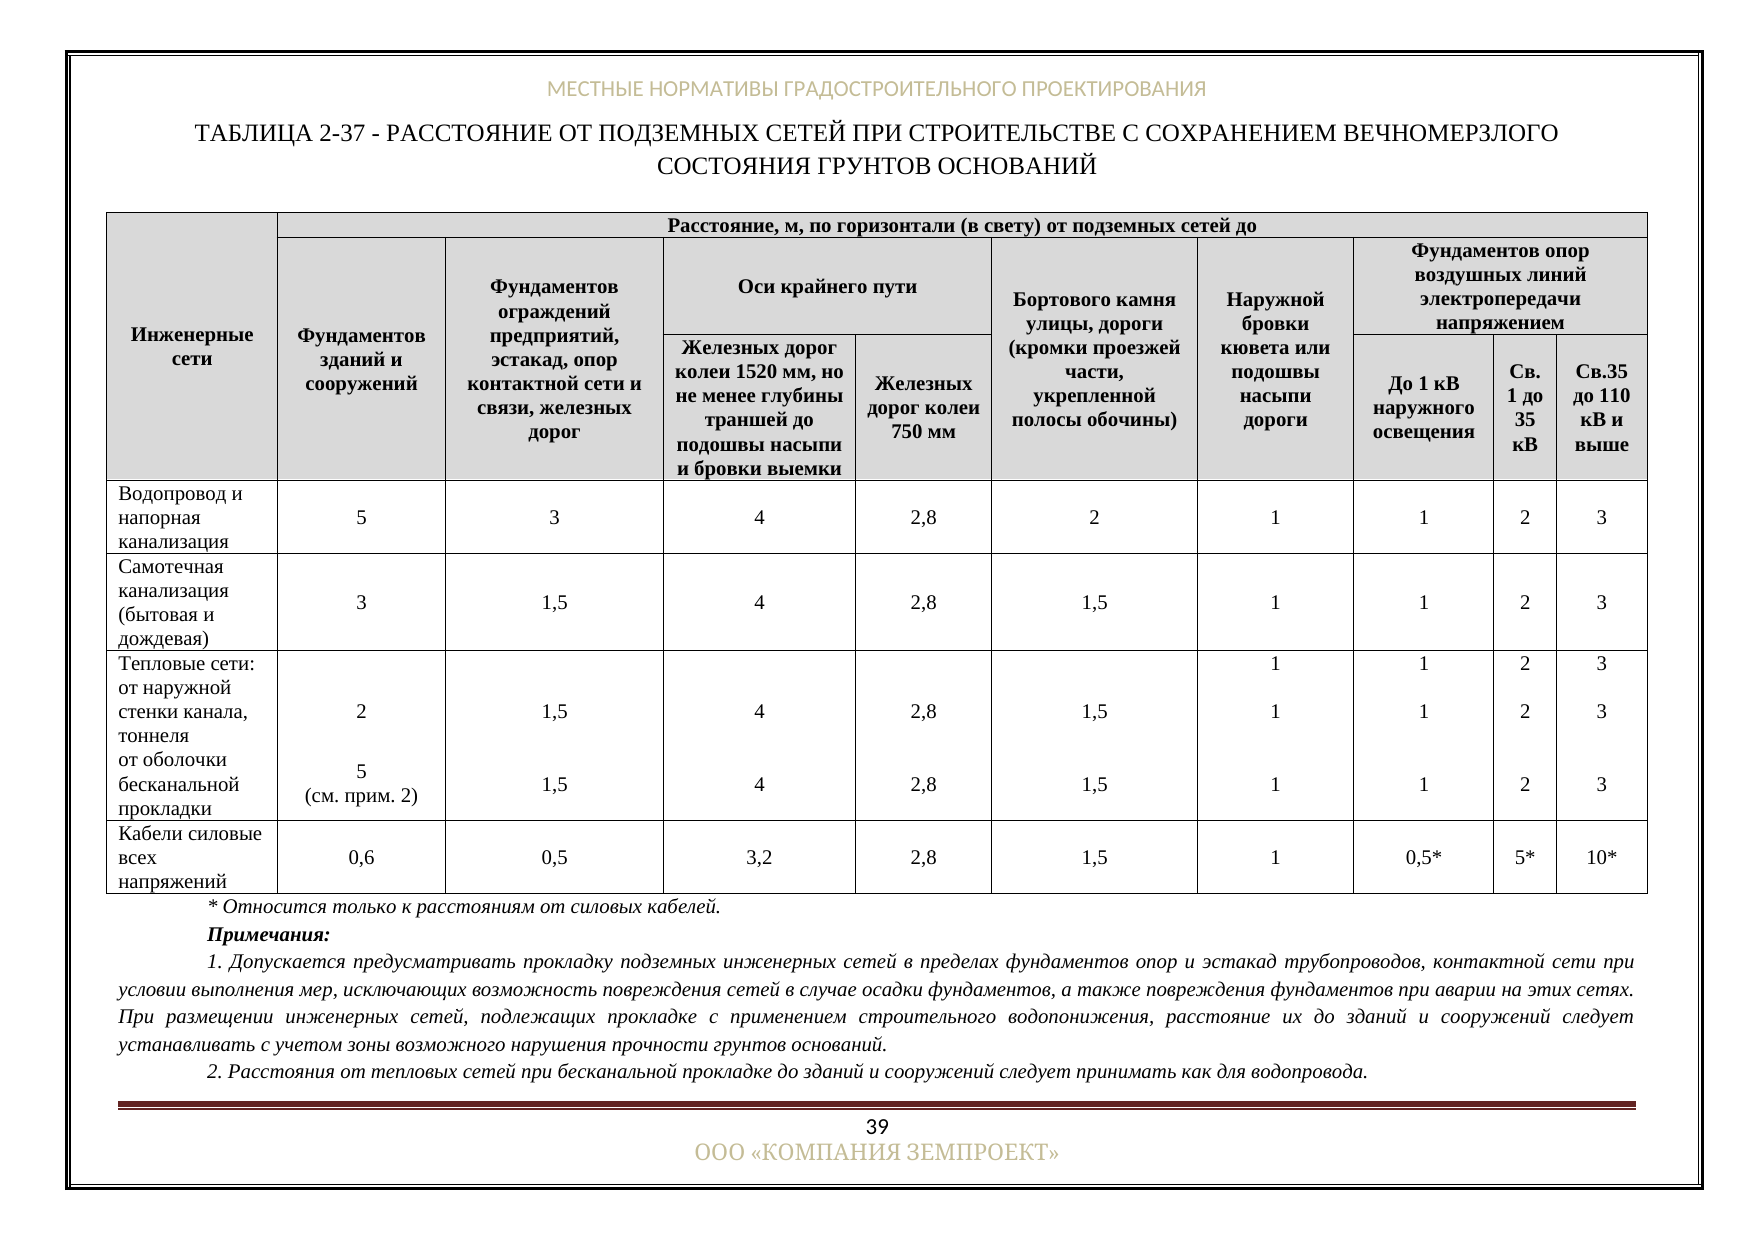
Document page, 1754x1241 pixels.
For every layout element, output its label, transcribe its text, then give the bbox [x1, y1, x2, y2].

table_cell 2 [1494, 651, 1556, 675]
table_cell [856, 651, 991, 675]
text 1. Допускается предусматривать прокладку подземных инженерных сетей в пределах фундаментов опор и эстакад трубопроводов, контактной сети при условии выполнения мер, исключающих возможность повреждения сетей в случае осадки фундаментов, а также повреждения фундаментов при аварии на этих сетях. При размещении инженерных сетей, подлежащих прокладке с применением строительного водопонижения, расстояние их до зданий и сооружений следует устанавливать с учетом зоны возможного нарушения прочности грунтов оснований. [118, 949, 1636, 1056]
table_cell 1 [1354, 554, 1493, 650]
table_cell 1,5 [992, 821, 1197, 893]
table_cell 3,2 [664, 821, 855, 893]
table_cell 3 [446, 481, 663, 553]
table_cell 4 [664, 748, 855, 819]
table_cell 1 [1198, 554, 1353, 650]
table_cell 2,8 [856, 481, 991, 553]
text Примечания: [118, 921, 1636, 946]
table_cell 1 [1354, 675, 1493, 747]
table_cell 2 [992, 481, 1197, 553]
table_cell До 1 кВ наружного освещения [1354, 335, 1493, 479]
table_cell 0,5 [446, 821, 663, 893]
table_cell от оболочки бесканальной прокладки [107, 748, 277, 819]
table_cell [446, 651, 663, 675]
table_cell 2,8 [856, 748, 991, 819]
table_cell 2 [278, 675, 445, 747]
table_cell 1 [1198, 675, 1353, 747]
table_cell 1,5 [992, 675, 1197, 747]
table_cell 4 [664, 675, 855, 747]
table_cell 1 [1198, 748, 1353, 819]
table_cell 3 [1557, 651, 1647, 675]
table_cell 2 [1494, 748, 1556, 819]
table_cell Кабели силовые всех напряжений [107, 821, 277, 893]
table_cell [664, 651, 855, 675]
table_cell 1 [1354, 748, 1493, 819]
table_cell 3 [1557, 675, 1647, 747]
table_header Расстояние, м, по горизонтали (в свету) от подземных сетей до [278, 213, 1647, 237]
table_cell 0,5* [1354, 821, 1493, 893]
table_cell 1,5 [992, 554, 1197, 650]
table_cell Св. 1 до 35 кВ [1494, 335, 1556, 479]
table_cell Железных дорог колеи 1520 мм, но не менее глубины траншей до подошвы насыпи и бровки выемки [664, 335, 855, 479]
table_cell 4 [664, 481, 855, 553]
table_cell Железных дорог колеи 750 мм [856, 335, 991, 479]
table_cell 1,5 [992, 748, 1197, 819]
table_cell 3 [1557, 554, 1647, 650]
table_cell 2,8 [856, 821, 991, 893]
table_cell 1 [1354, 651, 1493, 675]
table_cell 3 [1557, 481, 1647, 553]
table_cell Тепловые сети: [107, 651, 277, 675]
table_header Инженерные сети [107, 213, 277, 479]
table_cell Фундаментов опор воздушных линий электропередачи напряжением [1354, 238, 1647, 334]
table_cell 1,5 [446, 748, 663, 819]
table_cell Самотечная канализация (бытовая и дождевая) [107, 554, 277, 650]
table_cell Фундаментов ограждений предприятий, эстакад, опор контактной сети и связи, железных дорог [446, 238, 663, 479]
table_cell 1 [1354, 481, 1493, 553]
table_cell от наружной стенки канала, тоннеля [107, 675, 277, 747]
table_cell 5* [1494, 821, 1556, 893]
table_cell 3 [278, 554, 445, 650]
table_cell 0,6 [278, 821, 445, 893]
text 2. Расстояния от тепловых сетей при бесканальной прокладке до зданий и сооружений следует принимать как для водопровода. [118, 1059, 1636, 1083]
table_cell Водопровод и напорная канализация [107, 481, 277, 553]
table_cell Св.35 до 110 кВ и выше [1557, 335, 1647, 479]
table_cell [992, 651, 1197, 675]
table_cell 3 [1557, 748, 1647, 819]
table_cell 1,5 [446, 675, 663, 747]
table_cell [278, 651, 445, 675]
table_cell Фундаментов зданий и сооружений [278, 238, 445, 479]
table_cell 1 [1198, 651, 1353, 675]
table_cell 1 [1198, 821, 1353, 893]
table_cell 4 [664, 554, 855, 650]
table_cell Наружной бровки кювета или подошвы насыпи дороги [1198, 238, 1353, 479]
table_cell Бортового камня улицы, дороги (кромки проезжей части, укрепленной полосы обочины) [992, 238, 1197, 479]
subtitle ТАБЛИЦА 2-37 - расстояние от подземных сетей при строительстве с сохранением вечномерзлого состояния грунтов оснований [118, 118, 1636, 180]
table_cell 1,5 [446, 554, 663, 650]
table_cell Оси крайнего пути [664, 238, 991, 334]
table_cell 2 [1494, 481, 1556, 553]
table_cell 2,8 [856, 675, 991, 747]
table_cell 5 (см. прим. 2) [278, 748, 445, 819]
table_cell 2,8 [856, 554, 991, 650]
text * Относится только к расстояниям от силовых кабелей. [118, 894, 1636, 918]
table_cell 2 [1494, 554, 1556, 650]
table_cell 1 [1198, 481, 1353, 553]
table_cell 2 [1494, 675, 1556, 747]
table_cell 5 [278, 481, 445, 553]
table_cell 10* [1557, 821, 1647, 893]
